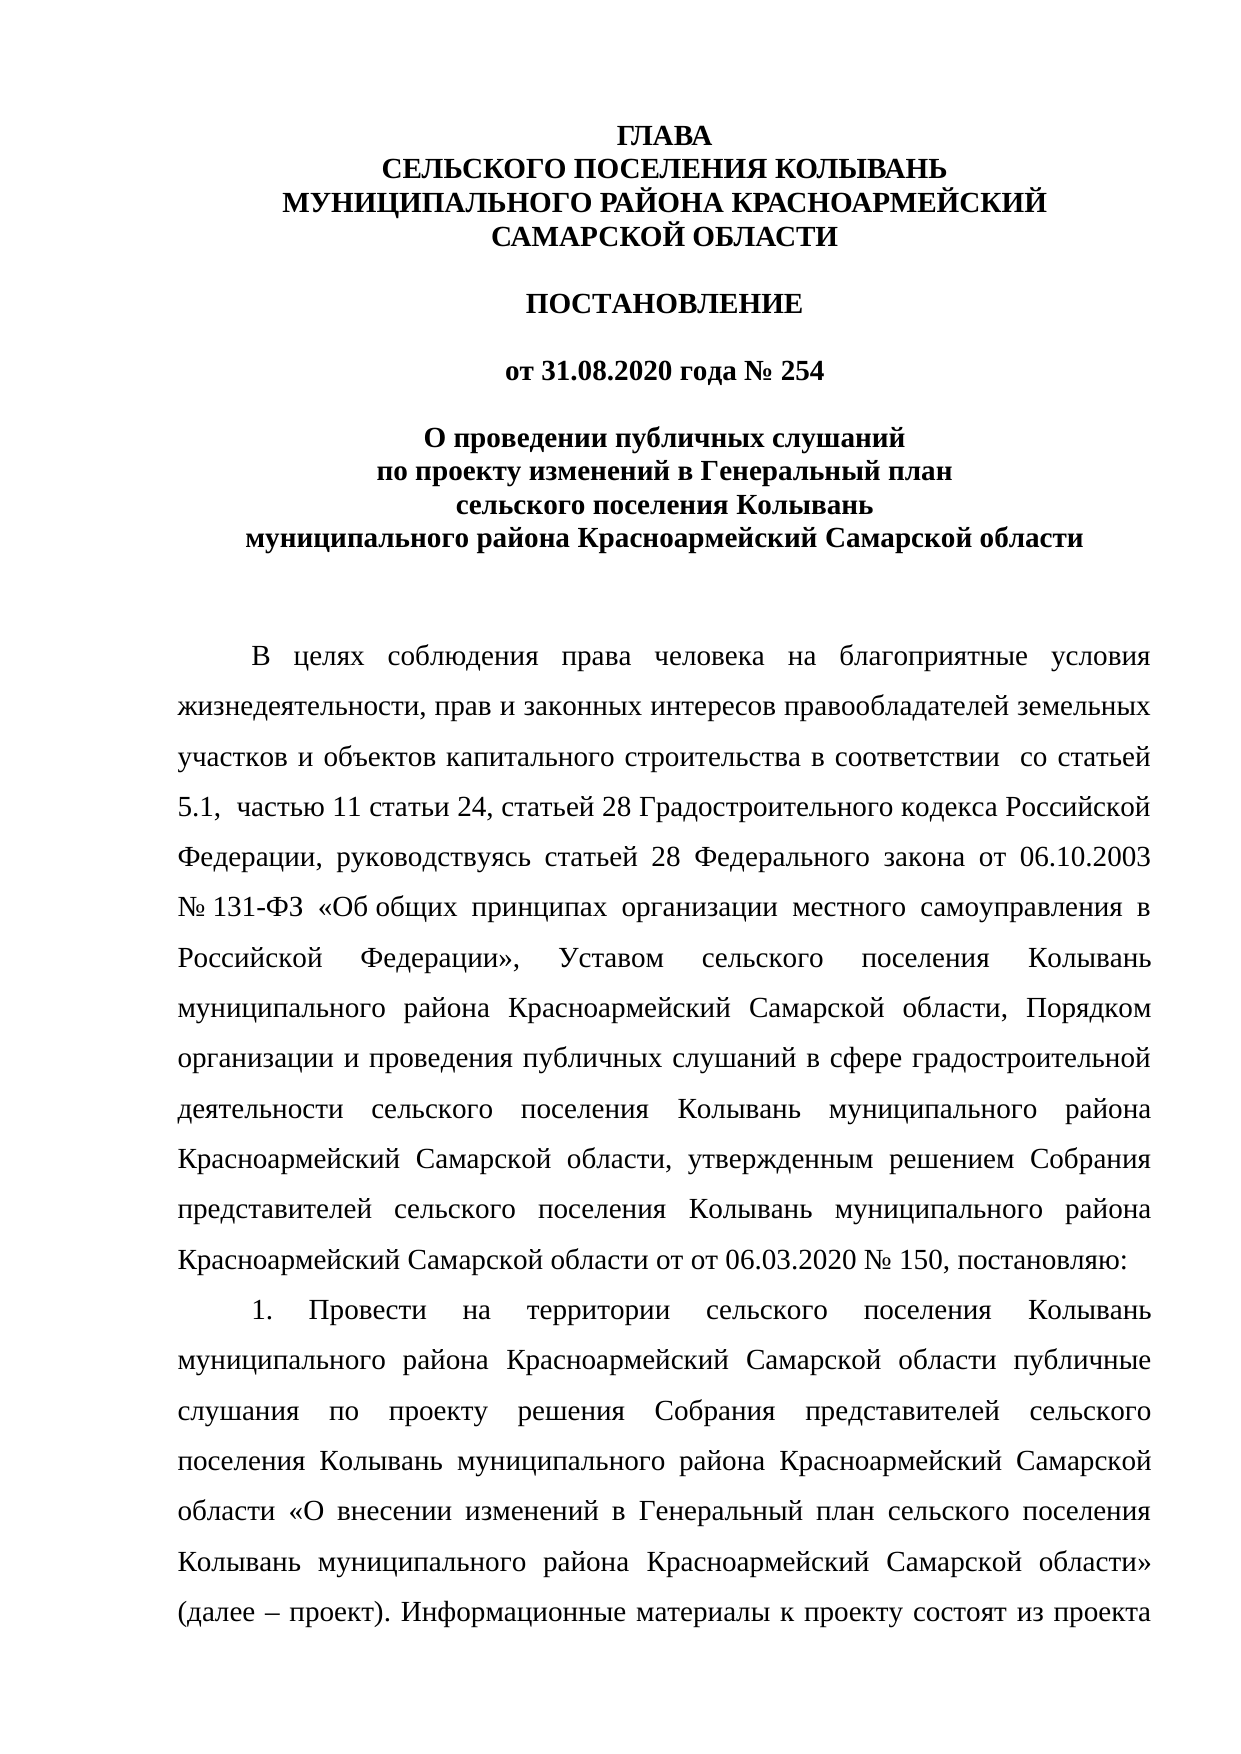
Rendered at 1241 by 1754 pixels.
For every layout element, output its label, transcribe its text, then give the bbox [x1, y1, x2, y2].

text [177, 1292, 1152, 1627]
text ПОСТАНОВЛЕНИЕ [177, 286, 1152, 319]
text от 31.08.2020 года № 254 [177, 353, 1152, 386]
text муниципального района Красноармейский Самарской области [177, 521, 1152, 554]
text сельского поселения Колывань [177, 487, 1152, 521]
text СЕЛЬСКОГО ПОСЕЛЕНИЯ Колывань [177, 152, 1152, 185]
text В целях соблюдения права человека на благоприятные условия жизнедеятельности, прав и законных интересов правообладателей земельных участков и объектов капитального строительства в соответствии со статьей 5.1, частью 11 статьи 24, статьей 28 Градостроительного кодекса Российской Федерации, руководствуясь статьей 28 Федерального закона от 06.10.2003 № 131-ФЗ «Об общих принципах организации местного самоуправления в Российской Федерации», Уставом сельского поселения Колывань муниципального района Красноармейский Самарской области, Порядком организации и проведения публичных слушаний в сфере градостроительной деятельности сельского поселения Колывань муниципального района Красноармейский Самарской области, утвержденным решением Собрания представителей сельского поселения Колывань муниципального района Красноармейский Самарской области от от 06.03.2020 № 150, постановляю: [177, 638, 1152, 1275]
text МУНИЦИПАЛЬНОГО РАЙОНА Красноармейский [177, 185, 1152, 219]
text ГЛАВА [177, 118, 1152, 152]
text О проведении публичных слушаний [177, 420, 1152, 453]
text САМАРСКОЙ ОБЛАСТИ [177, 219, 1152, 252]
text по проекту изменений в Генеральный план [177, 453, 1152, 487]
